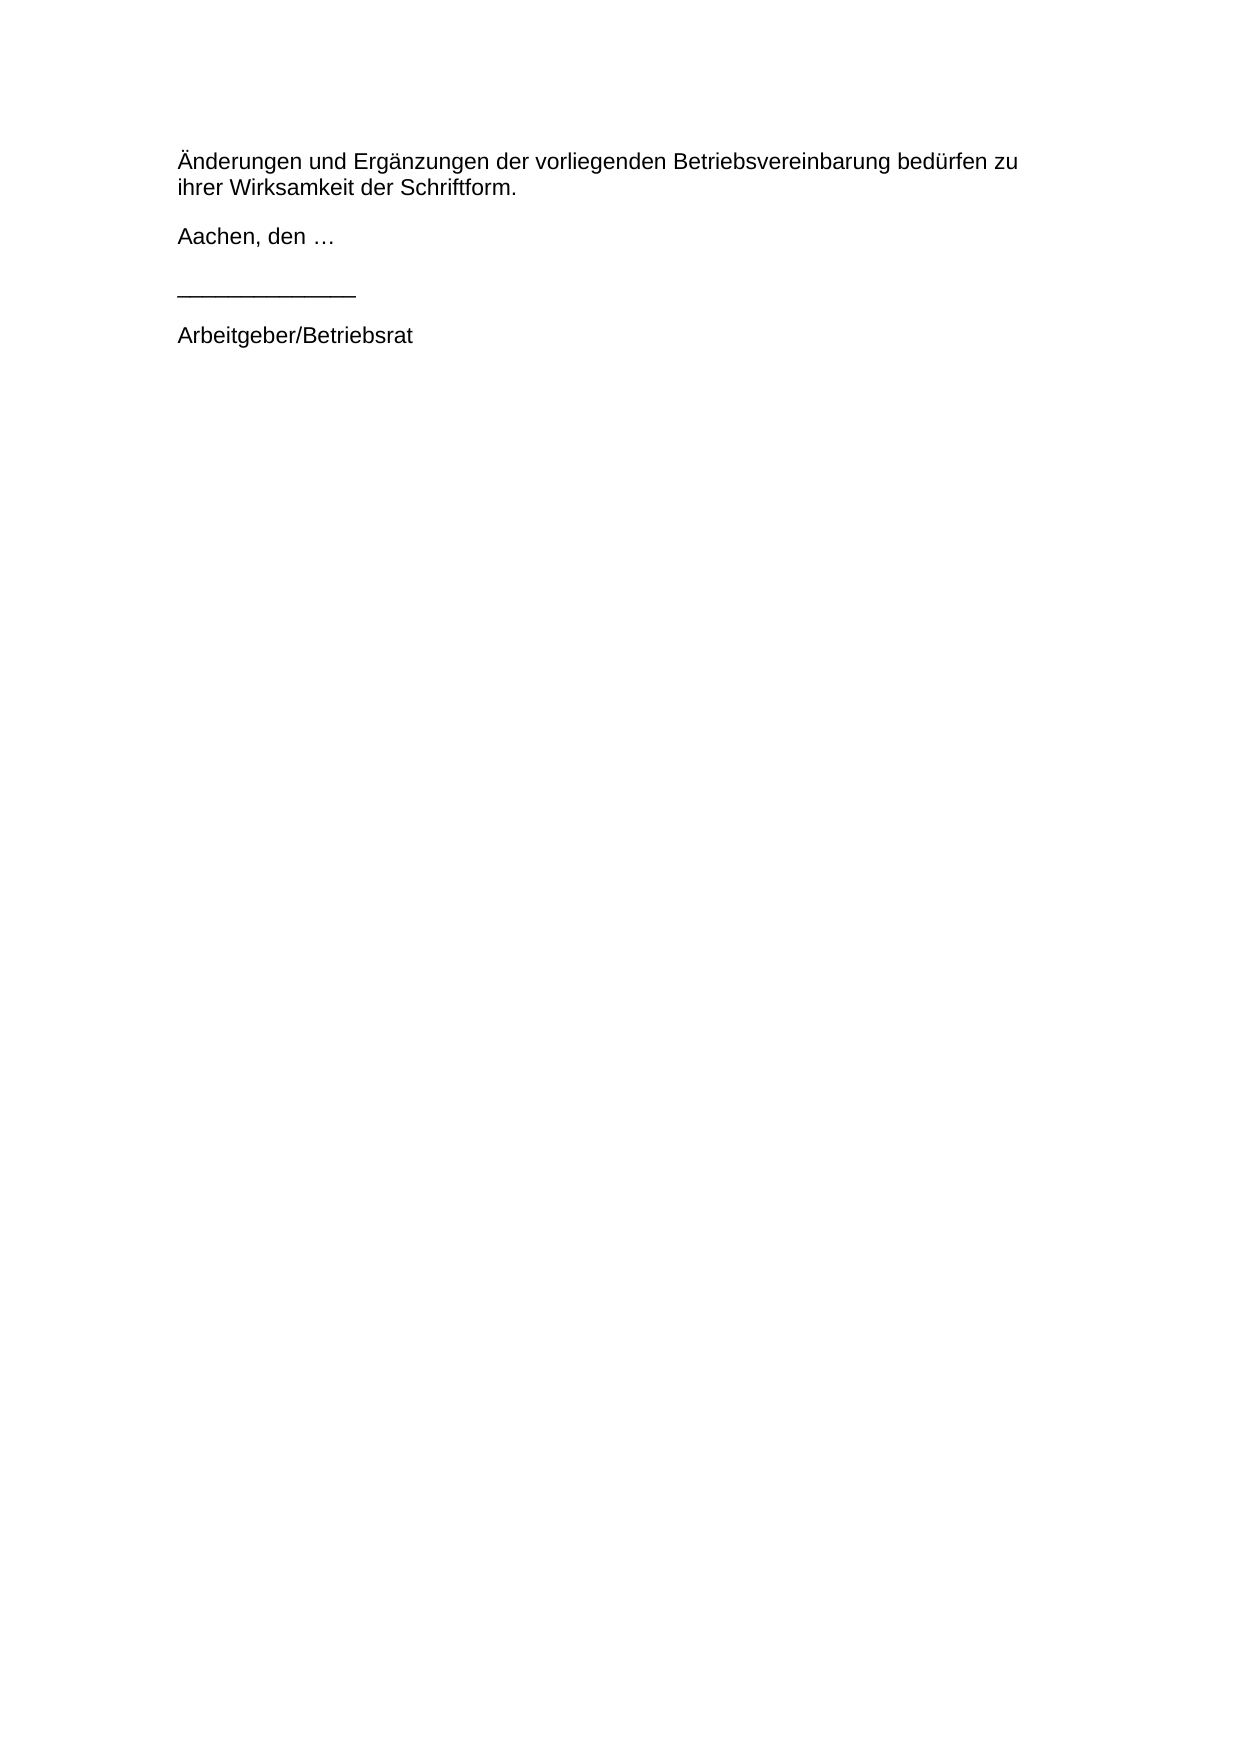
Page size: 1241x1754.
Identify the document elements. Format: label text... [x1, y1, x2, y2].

text ______________ [177, 272, 1063, 299]
text Arbeitgeber/Betriebsrat [177, 322, 1063, 348]
text Änderungen und Ergänzungen der vorliegenden Betriebsvereinbarung bedürfen zu ihrer Wirksamkeit der Schriftform. [177, 148, 1063, 200]
text Aachen, den … [177, 223, 1063, 249]
